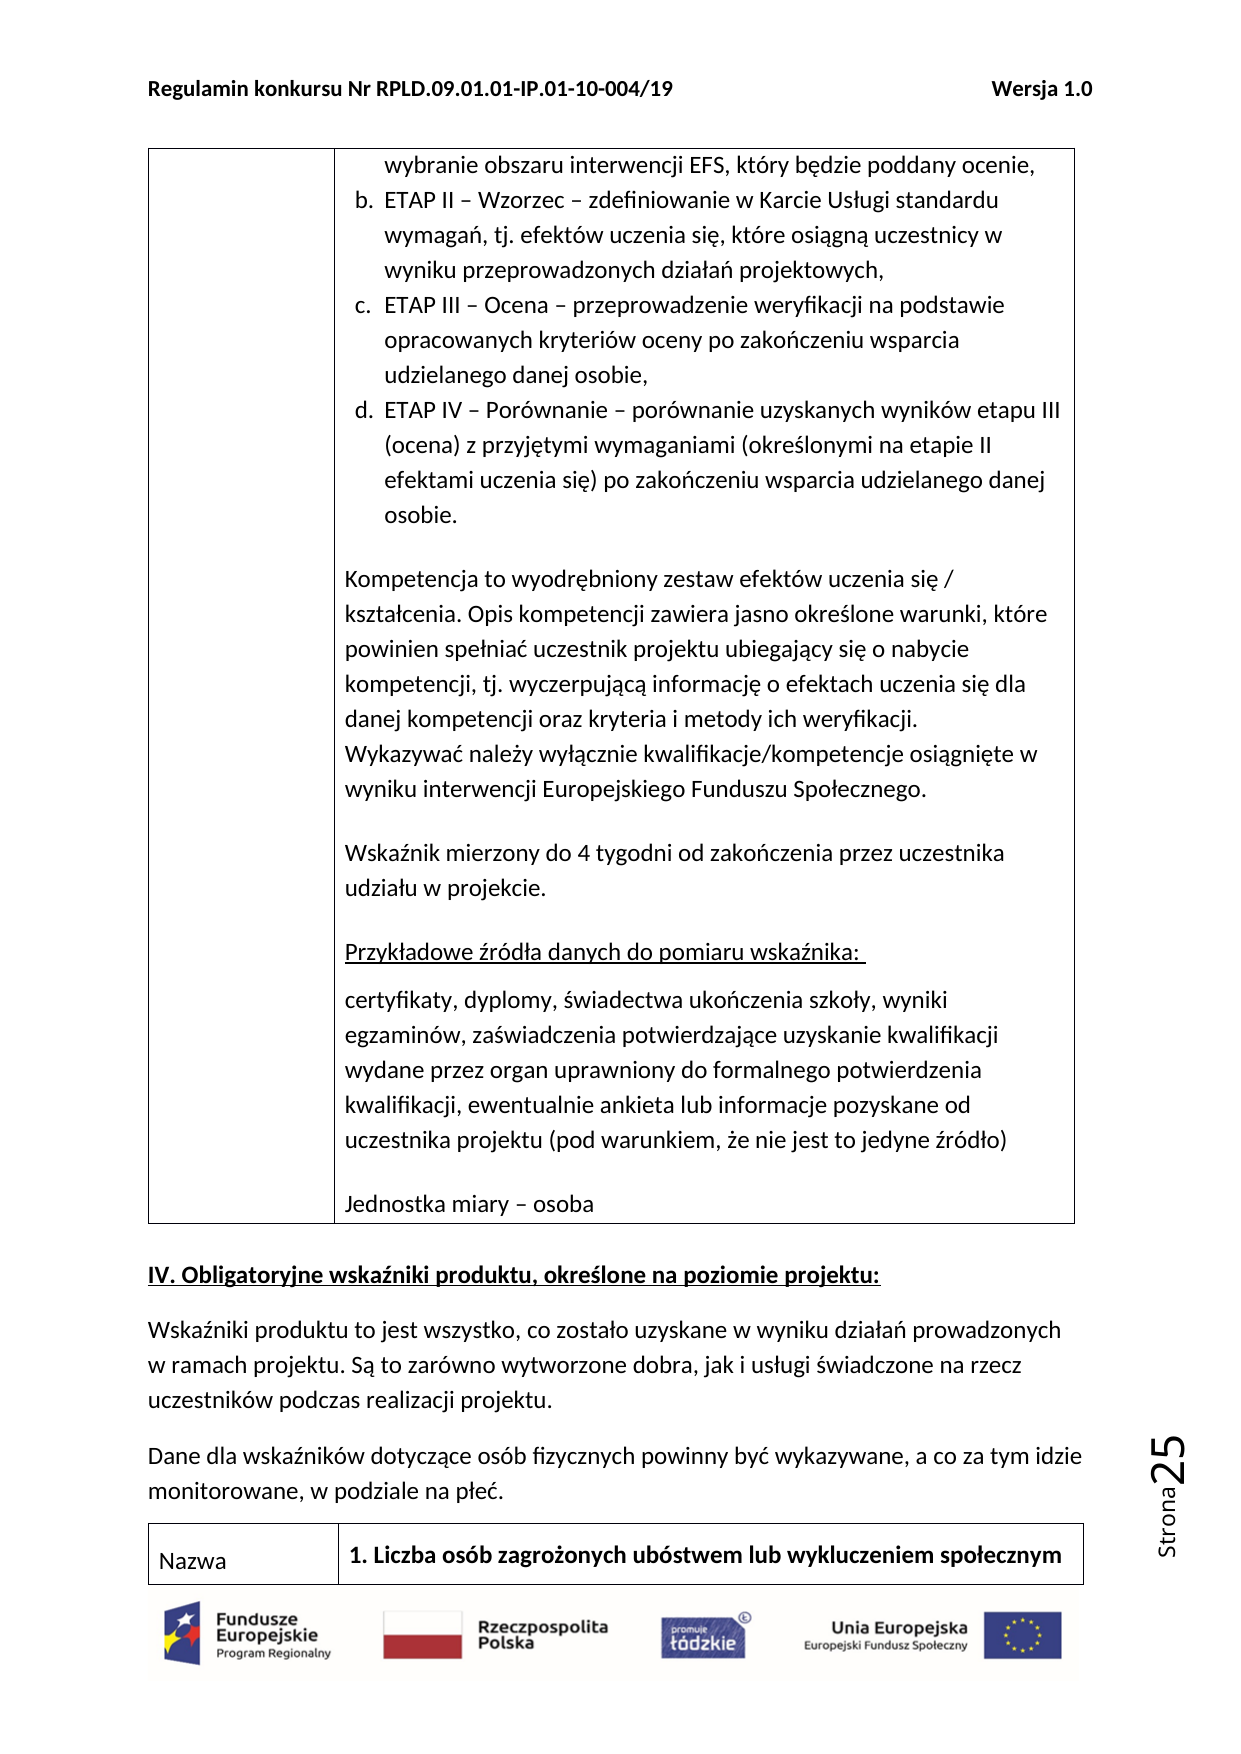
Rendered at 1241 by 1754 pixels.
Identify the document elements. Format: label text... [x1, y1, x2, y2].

table_header Nazwa wskaźnika [149, 1524, 338, 1584]
picture [147, 1585, 1079, 1681]
text IV. Obligatoryjne wskaźniki produktu, określone na poziomie projektu: [148, 1259, 1092, 1289]
text Dane dla wskaźników dotyczące osób fizycznych powinny być wykazywane, a co za tym idzie monitorowane, w podziale na płeć. [148, 1440, 1092, 1506]
table_header 1. Liczba osób zagrożonych ubóstwem lub wykluczeniem społecznym objętych wsparciem w programie. [339, 1524, 1083, 1584]
text Wskaźniki produktu to jest wszystko, co zostało uzyskane w wyniku działań prowadzonych w ramach projektu. Są to zarówno wytworzone dobra, jak i usługi świadczone na rzecz uczestników podczas realizacji projektu. [148, 1314, 1092, 1415]
